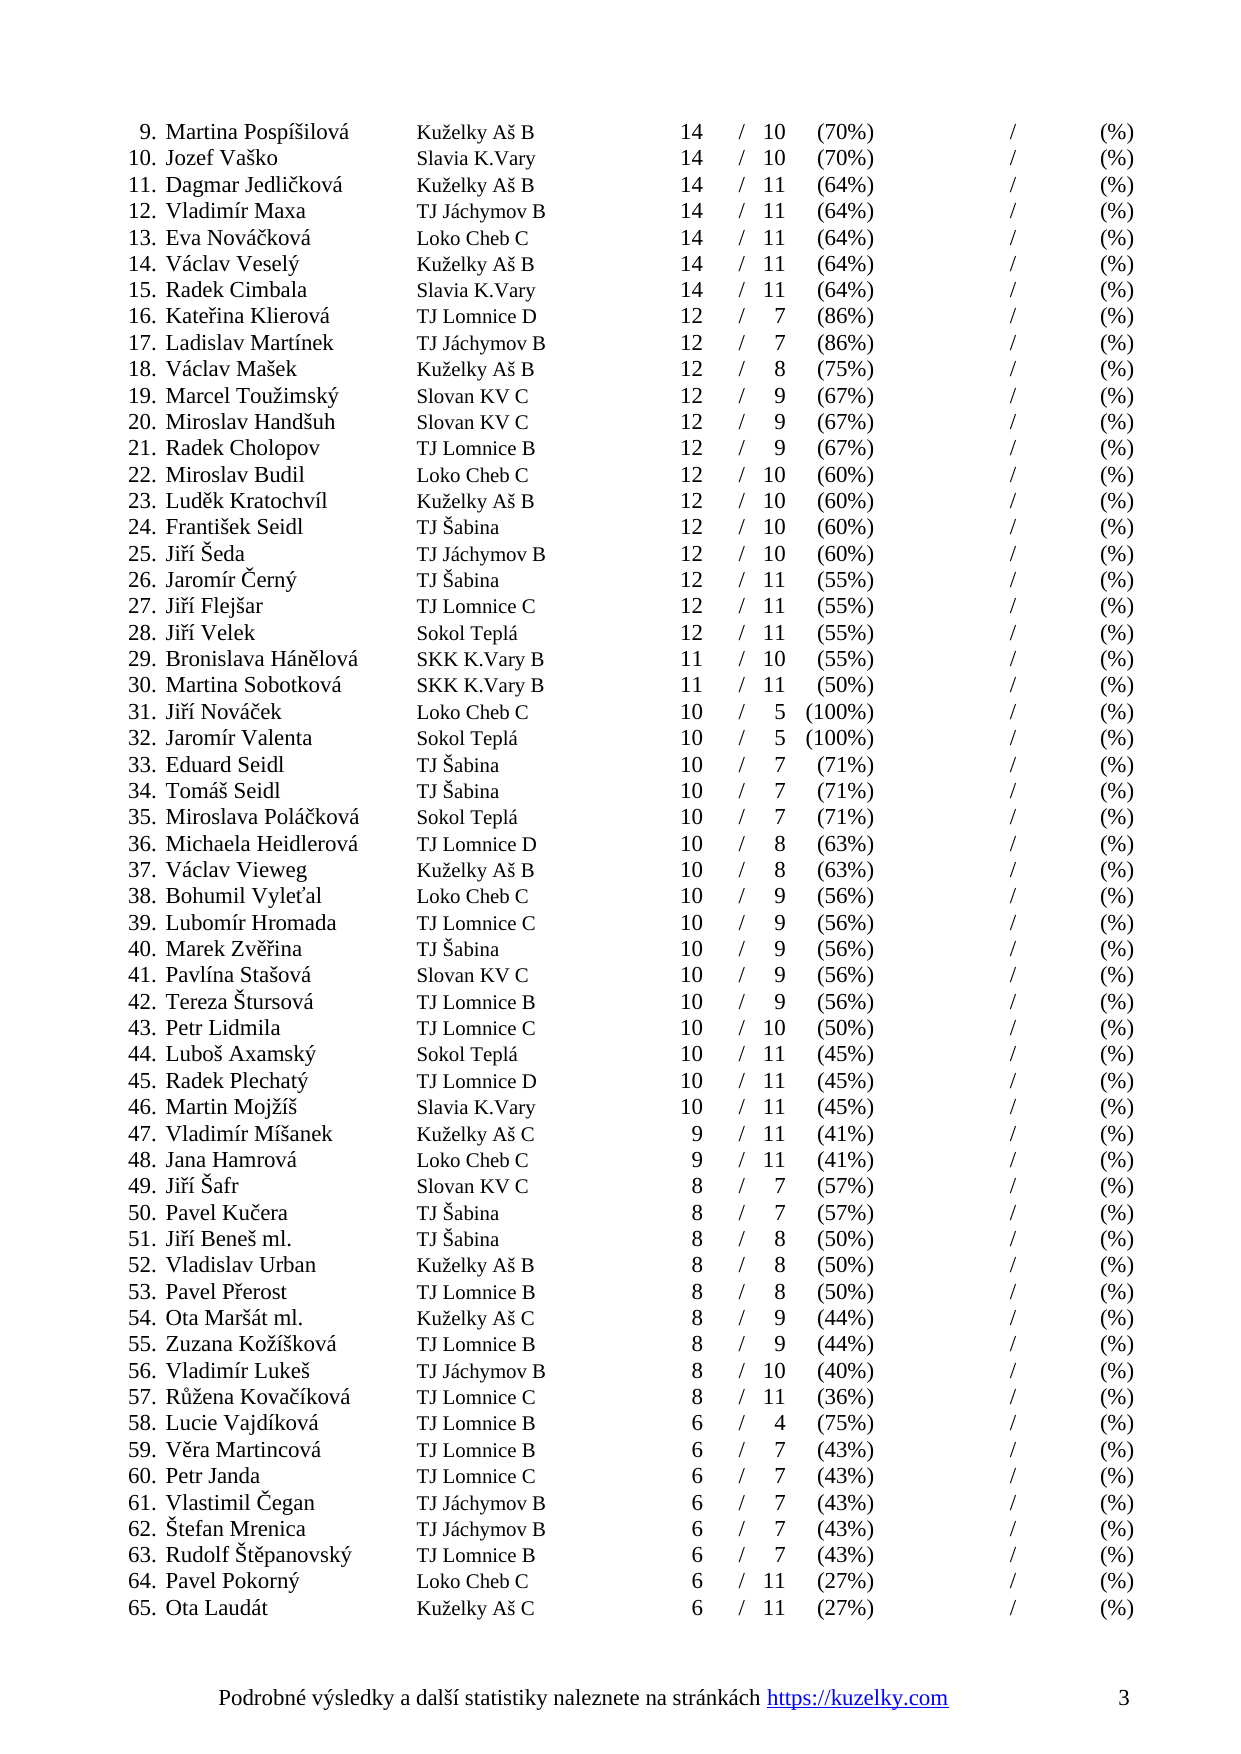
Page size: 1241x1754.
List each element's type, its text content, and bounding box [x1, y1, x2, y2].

text 20. Miroslav Handšuh Slovan KV C 12 / 9 (67%) / (%) [106, 408, 1134, 434]
text 51. Jiří Beneš ml. TJ Šabina 8 / 8 (50%) / (%) [106, 1225, 1134, 1251]
text 24. František Seidl TJ Šabina 12 / 10 (60%) / (%) [106, 513, 1134, 540]
text 60. Petr Janda TJ Lomnice C 6 / 7 (43%) / (%) [106, 1462, 1134, 1488]
text 45. Radek Plechatý TJ Lomnice D 10 / 11 (45%) / (%) [106, 1067, 1134, 1093]
text 11. Dagmar Jedličková Kuželky Aš B 14 / 11 (64%) / (%) [106, 171, 1134, 197]
text 21. Radek Cholopov TJ Lomnice B 12 / 9 (67%) / (%) [106, 434, 1134, 461]
text 54. Ota Maršát ml. Kuželky Aš C 8 / 9 (44%) / (%) [106, 1304, 1134, 1330]
text 52. Vladislav Urban Kuželky Aš B 8 / 8 (50%) / (%) [106, 1251, 1134, 1278]
text 27. Jiří Flejšar TJ Lomnice C 12 / 11 (55%) / (%) [106, 592, 1134, 619]
text 38. Bohumil Vyleťal Loko Cheb C 10 / 9 (56%) / (%) [106, 882, 1134, 909]
text 14. Václav Veselý Kuželky Aš B 14 / 11 (64%) / (%) [106, 250, 1134, 276]
text 22. Miroslav Budil Loko Cheb C 12 / 10 (60%) / (%) [106, 461, 1134, 487]
text 65. Ota Laudát Kuželky Aš C 6 / 11 (27%) / (%) [106, 1594, 1134, 1620]
text 23. Luděk Kratochvíl Kuželky Aš B 12 / 10 (60%) / (%) [106, 487, 1134, 513]
text 16. Kateřina Klierová TJ Lomnice D 12 / 7 (86%) / (%) [106, 303, 1134, 329]
text 59. Věra Martincová TJ Lomnice B 6 / 7 (43%) / (%) [106, 1436, 1134, 1462]
text 47. Vladimír Míšanek Kuželky Aš C 9 / 11 (41%) / (%) [106, 1119, 1134, 1146]
text 25. Jiří Šeda TJ Jáchymov B 12 / 10 (60%) / (%) [106, 540, 1134, 566]
text 15. Radek Cimbala Slavia K.Vary 14 / 11 (64%) / (%) [106, 276, 1134, 303]
text 50. Pavel Kučera TJ Šabina 8 / 7 (57%) / (%) [106, 1199, 1134, 1225]
text 29. Bronislava Hánělová SKK K.Vary B 11 / 10 (55%) / (%) [106, 645, 1134, 672]
text 18. Václav Mašek Kuželky Aš B 12 / 8 (75%) / (%) [106, 355, 1134, 382]
text 39. Lubomír Hromada TJ Lomnice C 10 / 9 (56%) / (%) [106, 909, 1134, 935]
text 43. Petr Lidmila TJ Lomnice C 10 / 10 (50%) / (%) [106, 1014, 1134, 1041]
text 49. Jiří Šafr Slovan KV C 8 / 7 (57%) / (%) [106, 1172, 1134, 1199]
text 56. Vladimír Lukeš TJ Jáchymov B 8 / 10 (40%) / (%) [106, 1357, 1134, 1383]
text 58. Lucie Vajdíková TJ Lomnice B 6 / 4 (75%) / (%) [106, 1409, 1134, 1436]
text 37. Václav Vieweg Kuželky Aš B 10 / 8 (63%) / (%) [106, 856, 1134, 882]
text 64. Pavel Pokorný Loko Cheb C 6 / 11 (27%) / (%) [106, 1568, 1134, 1594]
text 34. Tomáš Seidl TJ Šabina 10 / 7 (71%) / (%) [106, 777, 1134, 803]
text 26. Jaromír Černý TJ Šabina 12 / 11 (55%) / (%) [106, 566, 1134, 592]
text 46. Martin Mojžíš Slavia K.Vary 10 / 11 (45%) / (%) [106, 1093, 1134, 1119]
text 31. Jiří Nováček Loko Cheb C 10 / 5 (100%) / (%) [106, 698, 1134, 724]
text 41. Pavlína Stašová Slovan KV C 10 / 9 (56%) / (%) [106, 961, 1134, 988]
text 57. Růžena Kovačíková TJ Lomnice C 8 / 11 (36%) / (%) [106, 1383, 1134, 1409]
text 30. Martina Sobotková SKK K.Vary B 11 / 11 (50%) / (%) [106, 672, 1134, 698]
text 42. Tereza Štursová TJ Lomnice B 10 / 9 (56%) / (%) [106, 988, 1134, 1014]
text 33. Eduard Seidl TJ Šabina 10 / 7 (71%) / (%) [106, 751, 1134, 777]
text 10. Jozef Vaško Slavia K.Vary 14 / 10 (70%) / (%) [106, 144, 1134, 171]
text 63. Rudolf Štěpanovský TJ Lomnice B 6 / 7 (43%) / (%) [106, 1541, 1134, 1568]
text 9. Martina Pospíšilová Kuželky Aš B 14 / 10 (70%) / (%) [106, 118, 1134, 144]
text 55. Zuzana Kožíšková TJ Lomnice B 8 / 9 (44%) / (%) [106, 1330, 1134, 1357]
text 19. Marcel Toužimský Slovan KV C 12 / 9 (67%) / (%) [106, 382, 1134, 408]
text 40. Marek Zvěřina TJ Šabina 10 / 9 (56%) / (%) [106, 935, 1134, 961]
text 44. Luboš Axamský Sokol Teplá 10 / 11 (45%) / (%) [106, 1041, 1134, 1067]
text 53. Pavel Přerost TJ Lomnice B 8 / 8 (50%) / (%) [106, 1278, 1134, 1304]
text 62. Štefan Mrenica TJ Jáchymov B 6 / 7 (43%) / (%) [106, 1515, 1134, 1541]
text 48. Jana Hamrová Loko Cheb C 9 / 11 (41%) / (%) [106, 1146, 1134, 1172]
text 17. Ladislav Martínek TJ Jáchymov B 12 / 7 (86%) / (%) [106, 329, 1134, 355]
text 13. Eva Nováčková Loko Cheb C 14 / 11 (64%) / (%) [106, 223, 1134, 250]
text 12. Vladimír Maxa TJ Jáchymov B 14 / 11 (64%) / (%) [106, 197, 1134, 223]
text 35. Miroslava Poláčková Sokol Teplá 10 / 7 (71%) / (%) [106, 803, 1134, 830]
text 32. Jaromír Valenta Sokol Teplá 10 / 5 (100%) / (%) [106, 724, 1134, 751]
text 28. Jiří Velek Sokol Teplá 12 / 11 (55%) / (%) [106, 619, 1134, 645]
text 61. Vlastimil Čegan TJ Jáchymov B 6 / 7 (43%) / (%) [106, 1488, 1134, 1515]
text 36. Michaela Heidlerová TJ Lomnice D 10 / 8 (63%) / (%) [106, 830, 1134, 856]
